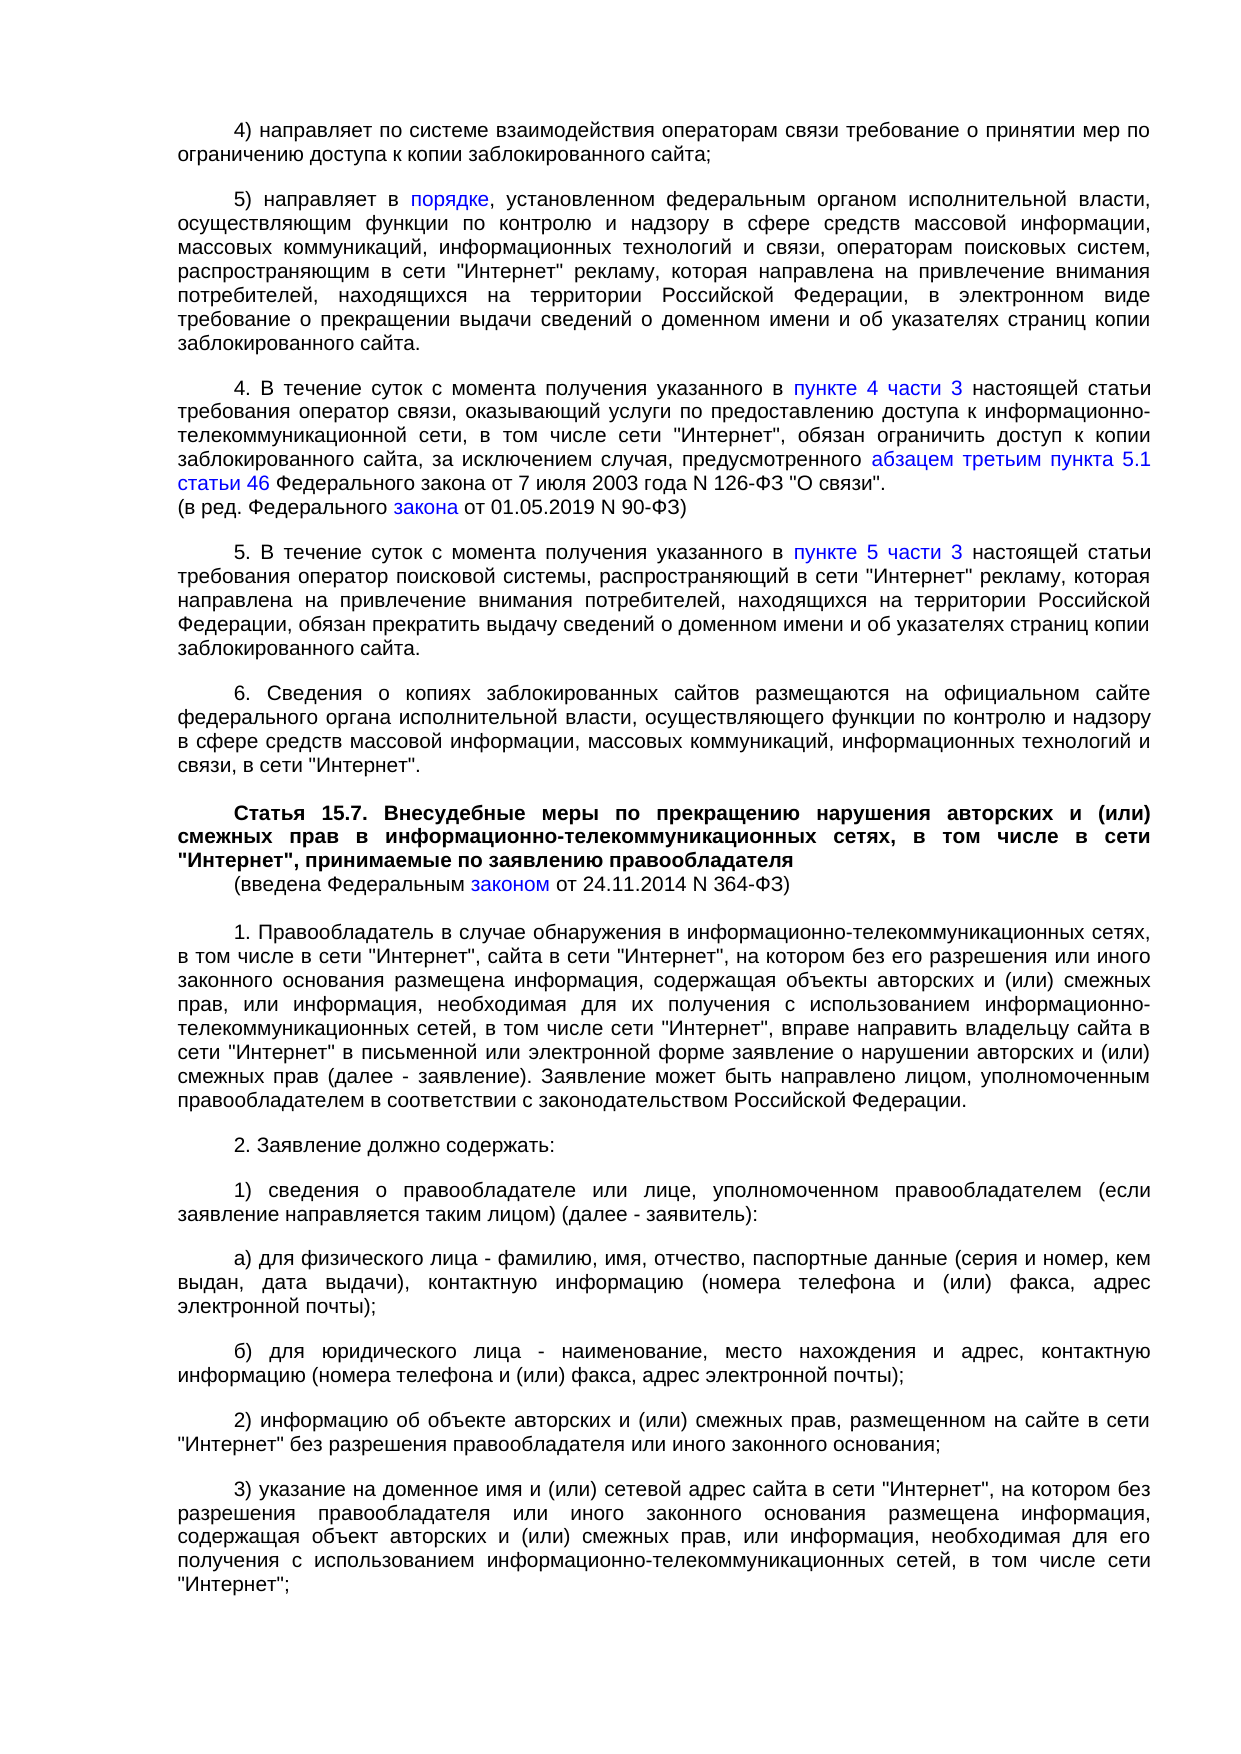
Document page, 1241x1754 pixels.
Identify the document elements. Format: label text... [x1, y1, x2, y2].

text 6. Сведения о копиях заблокированных сайтов размещаются на официальном сайте федерального органа исполнительной власти, осуществляющего функции по контролю и надзору в сфере средств массовой информации, массовых коммуникаций, информационных технологий и связи, в сети "Интернет". [177, 681, 1152, 776]
text 1) сведения о правообладателе или лице, уполномоченном правообладателем (если заявление направляется таким лицом) (далее - заявитель): [177, 1177, 1152, 1225]
text (в ред. Федерального закона от 01.05.2019 N 90-ФЗ) [177, 495, 1152, 519]
text 4. В течение суток с момента получения указанного в пункте 4 части 3 настоящей статьи требования оператор связи, оказывающий услуги по предоставлению доступа к информационно-телекоммуникационной сети, в том числе сети "Интернет", обязан ограничить доступ к копии заблокированного сайта, за исключением случая, предусмотренного абзацем третьим пункта 5.1 статьи 46 Федерального закона от 7 июля 2003 года N 126-ФЗ "О связи". [177, 375, 1152, 495]
text (введена Федеральным законом от 24.11.2014 N 364-ФЗ) [177, 872, 1152, 896]
text 5. В течение суток с момента получения указанного в пункте 5 части 3 настоящей статьи требования оператор поисковой системы, распространяющий в сети "Интернет" рекламу, которая направлена на привлечение внимания потребителей, находящихся на территории Российской Федерации, обязан прекратить выдачу сведений о доменном имени и об указателях страниц копии заблокированного сайта. [177, 540, 1152, 660]
text 2. Заявление должно содержать: [177, 1133, 1152, 1157]
text 4) направляет по системе взаимодействия операторам связи требование о принятии мер по ограничению доступа к копии заблокированного сайта; [177, 118, 1152, 166]
text 2) информацию об объекте авторских и (или) смежных прав, размещенном на сайте в сети "Интернет" без разрешения правообладателя или иного законного основания; [177, 1408, 1152, 1456]
title Статья 15.7. Внесудебные меры по прекращению нарушения авторских и (или) смежных прав в информационно-телекоммуникационных сетях, в том числе в сети "Интернет", принимаемые по заявлению правообладателя [177, 800, 1152, 872]
text а) для физического лица - фамилию, имя, отчество, паспортные данные (серия и номер, кем выдан, дата выдачи), контактную информацию (номера телефона и (или) факса, адрес электронной почты); [177, 1246, 1152, 1318]
text 1. Правообладатель в случае обнаружения в информационно-телекоммуникационных сетях, в том числе в сети "Интернет", сайта в сети "Интернет", на котором без его разрешения или иного законного основания размещена информация, содержащая объекты авторских и (или) смежных прав, или информация, необходимая для их получения с использованием информационно-телекоммуникационных сетей, в том числе сети "Интернет", вправе направить владельцу сайта в сети "Интернет" в письменной или электронной форме заявление о нарушении авторских и (или) смежных прав (далее - заявление). Заявление может быть направлено лицом, уполномоченным правообладателем в соответствии с законодательством Российской Федерации. [177, 920, 1152, 1112]
text 5) направляет в порядке, установленном федеральным органом исполнительной власти, осуществляющим функции по контролю и надзору в сфере средств массовой информации, массовых коммуникаций, информационных технологий и связи, операторам поисковых систем, распространяющим в сети "Интернет" рекламу, которая направлена на привлечение внимания потребителей, находящихся на территории Российской Федерации, в электронном виде требование о прекращении выдачи сведений о доменном имени и об указателях страниц копии заблокированного сайта. [177, 187, 1152, 354]
text 3) указание на доменное имя и (или) сетевой адрес сайта в сети "Интернет", на котором без разрешения правообладателя или иного законного основания размещена информация, содержащая объект авторских и (или) смежных прав, или информация, необходимая для его получения с использованием информационно-телекоммуникационных сетей, в том числе сети "Интернет"; [177, 1476, 1152, 1596]
text б) для юридического лица - наименование, место нахождения и адрес, контактную информацию (номера телефона и (или) факса, адрес электронной почты); [177, 1339, 1152, 1387]
